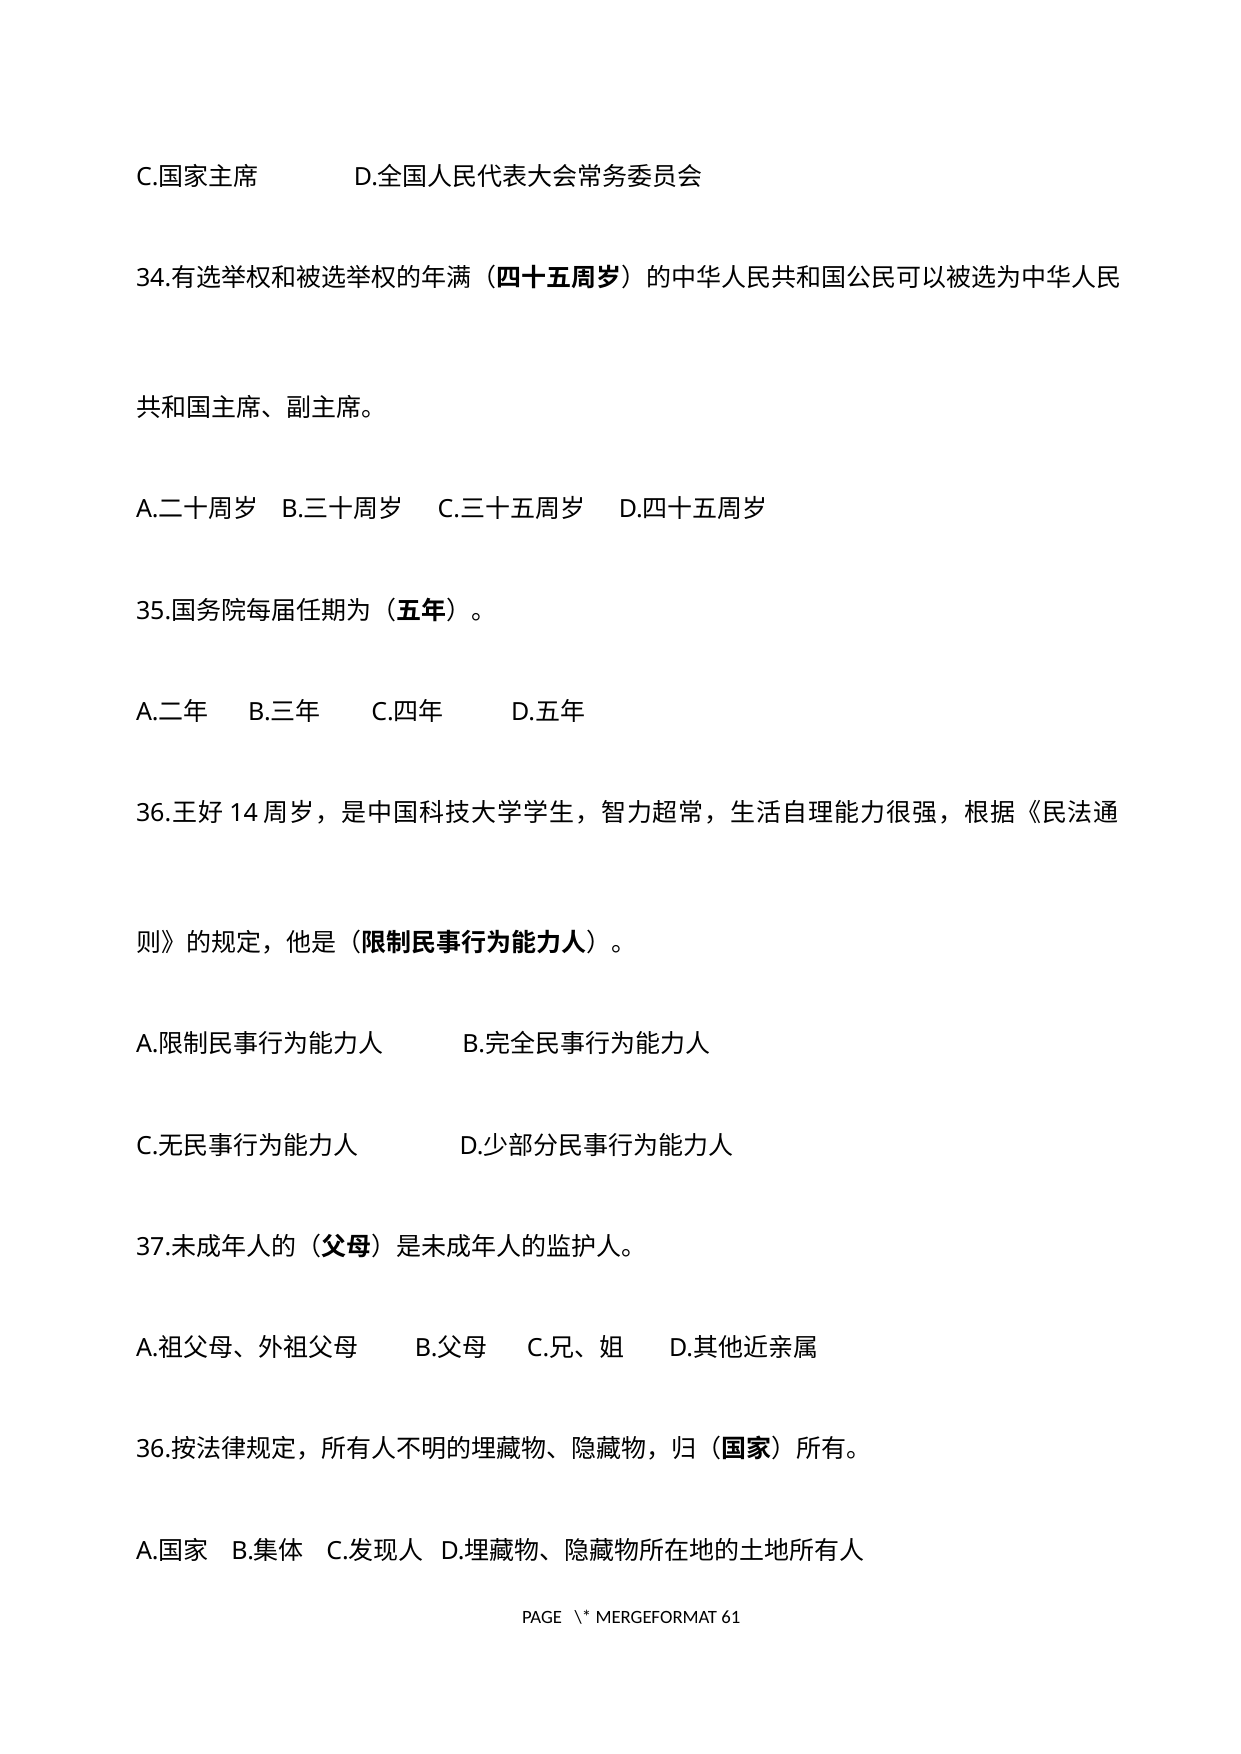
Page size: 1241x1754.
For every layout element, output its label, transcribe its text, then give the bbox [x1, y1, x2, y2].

text A.国家 B.集体 C.发现人 D.埋藏物、隐藏物所在地的土地所有人 [136, 1516, 1122, 1581]
text C.无民事行为能力人 D.少部分民事行为能力人 [136, 1111, 1122, 1176]
text A.二年 B.三年 C.四年 D.五年 [136, 677, 1122, 742]
text 35.国务院每届任期为（五年）。 [136, 576, 1122, 641]
text C.国家主席 D.全国人民代表大会常务委员会 [136, 142, 1122, 207]
text 37.未成年人的（父母）是未成年人的监护人。 [136, 1212, 1122, 1277]
text 36.按法律规定，所有人不明的埋藏物、隐藏物，归（国家）所有。 [136, 1414, 1122, 1479]
text A.祖父母、外祖父母 B.父母 C.兄、姐 D.其他近亲属 [136, 1313, 1122, 1378]
text A.限制民事行为能力人 B.完全民事行为能力人 [136, 1009, 1122, 1074]
text 34.有选举权和被选举权的年满（四十五周岁）的中华人民共和国公民可以被选为中华人民共和国主席、副主席。 [136, 243, 1122, 438]
text A.二十周岁 B.三十周岁 C.三十五周岁 D.四十五周岁 [136, 474, 1122, 539]
text 36.王好14周岁，是中国科技大学学生，智力超常，生活自理能力很强，根据《民法通则》的规定，他是（限制民事行为能力人）。 [136, 778, 1122, 973]
